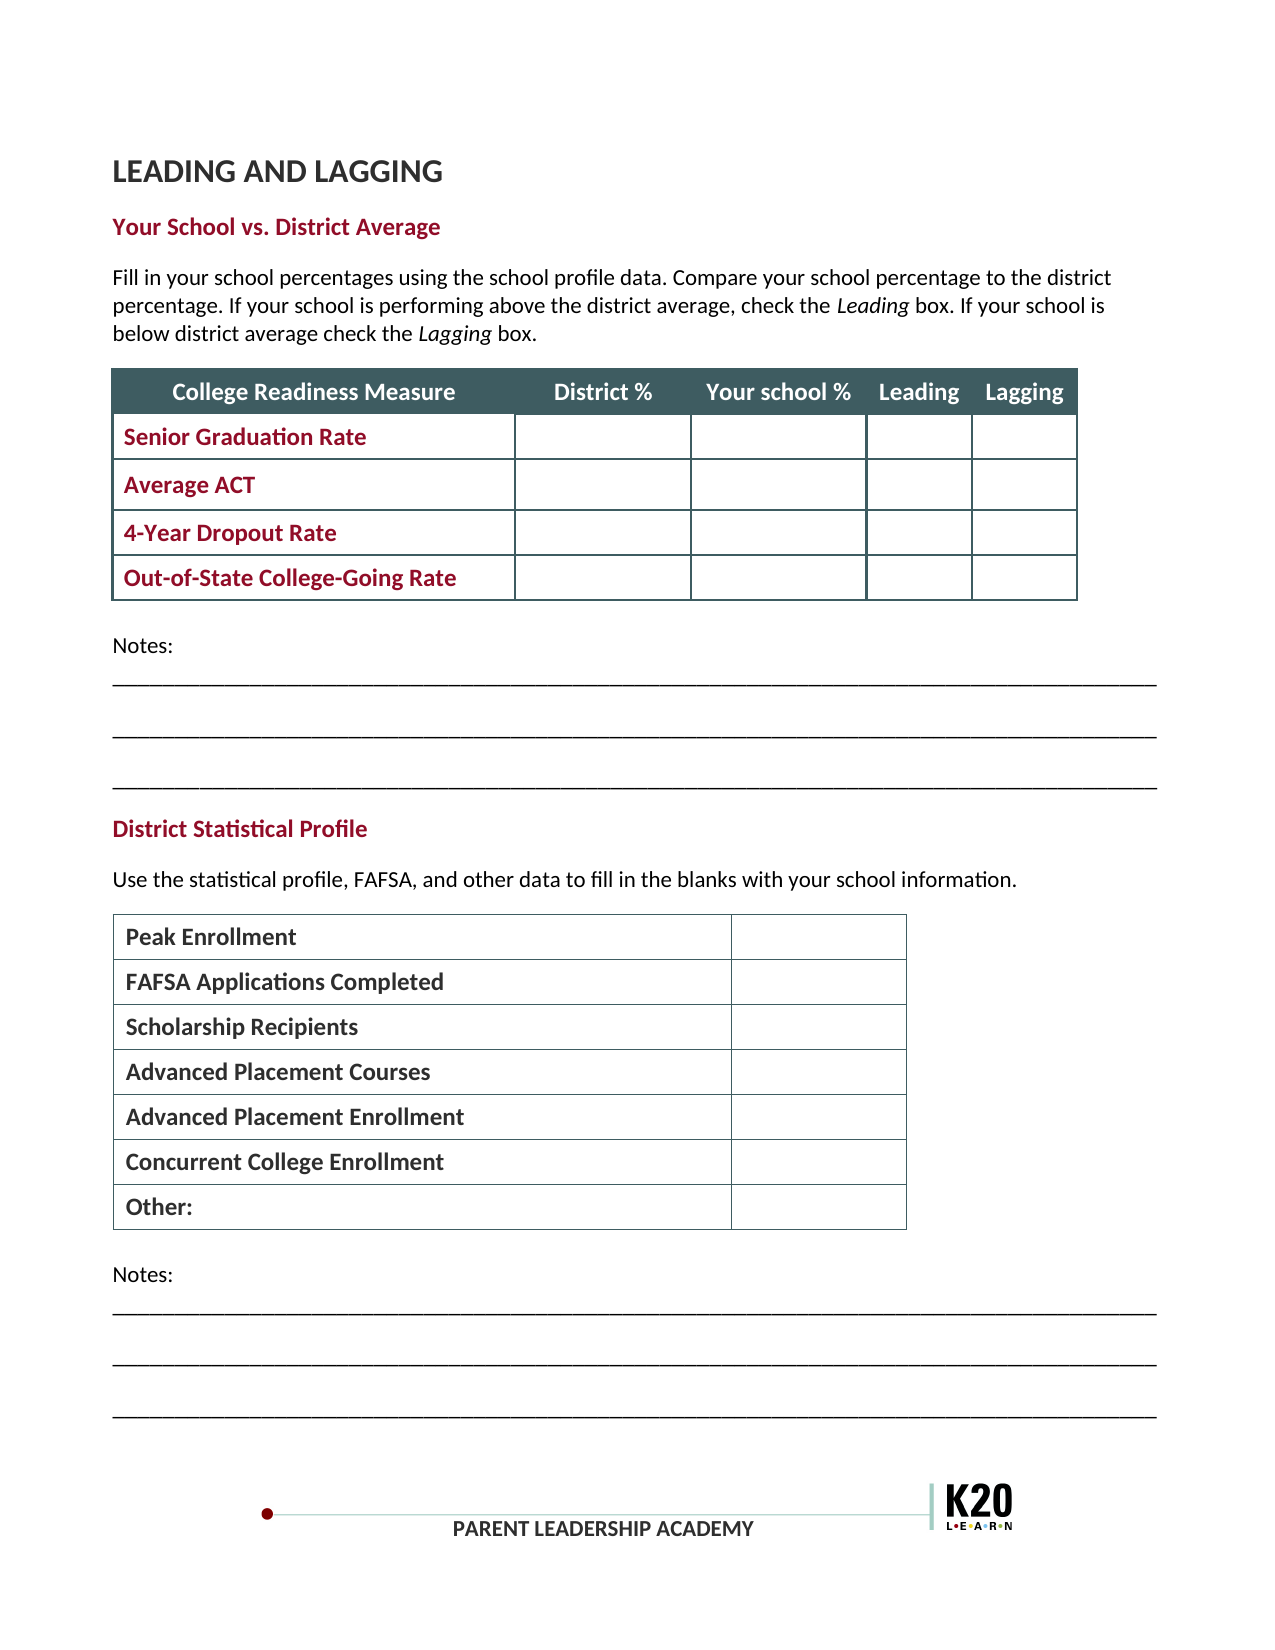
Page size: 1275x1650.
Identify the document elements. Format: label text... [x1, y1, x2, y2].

table_cell [732, 1095, 906, 1139]
table_cell [516, 460, 690, 509]
table_header College Readiness Measure [114, 370, 514, 413]
table_cell [732, 1140, 906, 1184]
table_cell Concurrent College Enrollment [114, 1140, 731, 1184]
table_cell [692, 415, 865, 458]
table_cell [516, 511, 690, 554]
table_cell [868, 556, 971, 599]
picture [261, 1480, 1012, 1533]
table_cell [732, 960, 906, 1004]
text Use the statistical profile, FAFSA, and other data to fill in the blanks with your school information. [112, 865, 1162, 893]
table_cell [868, 511, 971, 554]
picture [700, 1523, 707, 1533]
table_header Your school % [692, 370, 865, 413]
text Your School vs. District Average [112, 212, 1162, 242]
text ____________________________________________________________________________________ [112, 711, 1162, 741]
table_cell [692, 556, 865, 599]
text Notes: ____________________________________________________________________________________ [112, 631, 1162, 690]
table_header Lagging [973, 370, 1076, 413]
table_cell [692, 460, 865, 509]
table_header District % [516, 370, 690, 413]
table_cell Out-of-State College-Going Rate [114, 556, 514, 599]
table_cell 4-Year Dropout Rate [114, 511, 514, 554]
picture [573, 1523, 580, 1533]
table_cell [973, 415, 1076, 458]
table_header Leading [868, 370, 971, 413]
text ____________________________________________________________________________________ [112, 1339, 1162, 1370]
table_cell [732, 1185, 906, 1229]
table_cell Advanced Placement Enrollment [114, 1095, 731, 1139]
table_header Peak Enrollment [114, 915, 731, 959]
table_cell Advanced Placement Courses [114, 1050, 731, 1094]
table_header [732, 915, 906, 959]
table_cell FAFSA Applications Completed [114, 960, 731, 1004]
text District Statistical Profile [112, 813, 1162, 844]
table_cell Senior Graduation Rate [114, 414, 514, 458]
text ____________________________________________________________________________________ [112, 762, 1162, 793]
table_cell [868, 460, 971, 509]
text Notes: ____________________________________________________________________________________ [112, 1260, 1162, 1319]
table_cell [516, 415, 690, 458]
table_cell [868, 415, 971, 458]
text Fill in your school percentages using the school profile data. Compare your school percentage to the district percentage. If your school is performing above the district average, check the Leading box. If your school is below district average check the Lagging box. [112, 263, 1162, 347]
table_cell [692, 511, 865, 554]
table_cell [973, 511, 1076, 554]
table_cell Scholarship Recipients [114, 1005, 731, 1049]
text LEADING AND LAGGING [112, 150, 1162, 191]
table_cell [516, 556, 690, 599]
table_cell [973, 460, 1076, 509]
text ____________________________________________________________________________________ [112, 1391, 1162, 1421]
table_cell Average ACT [114, 460, 514, 509]
table_cell [732, 1050, 906, 1094]
table_cell [732, 1005, 906, 1049]
table_cell [973, 556, 1076, 599]
table_cell Other: [114, 1185, 731, 1229]
